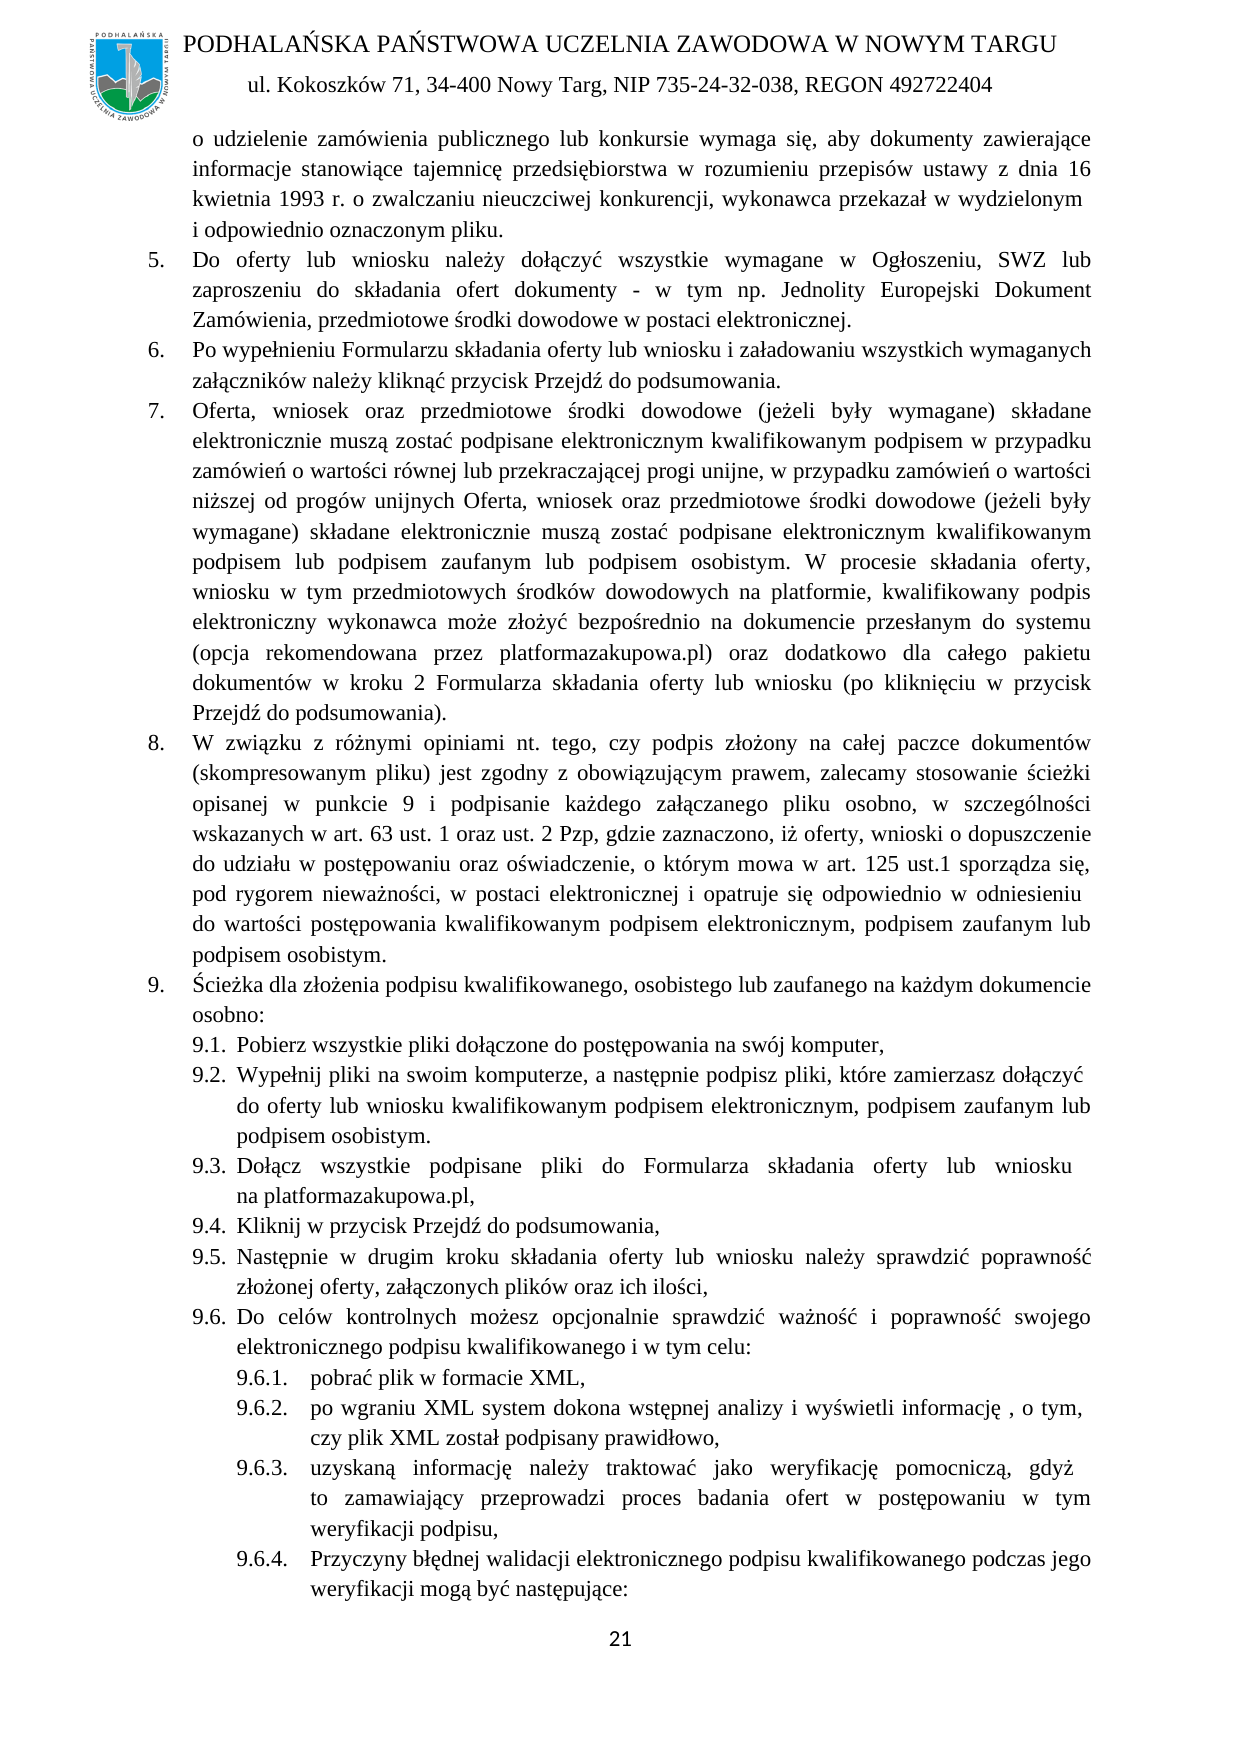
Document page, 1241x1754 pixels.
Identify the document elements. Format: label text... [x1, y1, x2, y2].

picture [89, 31, 169, 121]
text 9.6.1. pobrać plik w formacie XML, [236, 1364, 1092, 1390]
text 9.4. Kliknij w przycisk Przejdź do podsumowania, [192, 1213, 1092, 1239]
text 9.2. Wypełnij pliki na swoim komputerze, a następnie podpisz pliki, które zamierzasz dołączyć do oferty lub wniosku kwalifikowanym podpisem elektronicznym, podpisem zaufanym lub podpisem osobistym. [192, 1062, 1092, 1148]
text 9.6. Do celów kontrolnych możesz opcjonalnie sprawdzić ważność i poprawność swojego elektronicznego podpisu kwalifikowanego i w tym celu: [192, 1303, 1092, 1360]
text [148, 125, 1092, 242]
text 9. Ścieżka dla złożenia podpisu kwalifikowanego, osobistego lub zaufanego na każdym dokumencie osobno: [148, 971, 1092, 1027]
text 9.3. Dołącz wszystkie podpisane pliki do Formularza składania oferty lub wniosku na platformazakupowa.pl, [192, 1152, 1092, 1209]
text 9.1. Pobierz wszystkie pliki dołączone do postępowania na swój komputer, [192, 1031, 1092, 1058]
text 7. Oferta, wniosek oraz przedmiotowe środki dowodowe (jeżeli były wymagane) składane elektronicznie muszą zostać podpisane elektronicznym kwalifikowanym podpisem w przypadku zamówień o wartości równej lub przekraczającej progi unijne, w przypadku zamówień o wartości niższej od progów unijnych Oferta, wniosek oraz przedmiotowe środki dowodowe (jeżeli były wymagane) składane elektronicznie muszą zostać podpisane elektronicznym kwalifikowanym podpisem lub podpisem zaufanym lub podpisem osobistym. W procesie składania oferty, wniosku w tym przedmiotowych środków dowodowych na platformie, kwalifikowany podpis elektroniczny wykonawca może złożyć bezpośrednio na dokumencie przesłanym do systemu (opcja rekomendowana przez platformazakupowa.pl) oraz dodatkowo dla całego pakietu dokumentów w kroku 2 Formularza składania oferty lub wniosku (po kliknięciu w przycisk Przejdź do podsumowania). [148, 397, 1092, 725]
text 8. W związku z różnymi opiniami nt. tego, czy podpis złożony na całej paczce dokumentów (skompresowanym pliku) jest zgodny z obowiązującym prawem, zalecamy stosowanie ścieżki opisanej w punkcie 9 i podpisanie każdego załączanego pliku osobno, w szczególności wskazanych w art. 63 ust. 1 oraz ust. 2 Pzp, gdzie zaznaczono, iż oferty, wnioski o dopuszczenie do udziału w postępowaniu oraz oświadczenie, o którym mowa w art. 125 ust.1 sporządza się, pod rygorem nieważności, w postaci elektronicznej i opatruje się odpowiednio w odniesieniu do wartości postępowania kwalifikowanym podpisem elektronicznym, podpisem zaufanym lub podpisem osobistym. [148, 729, 1092, 967]
text 9.5. Następnie w drugim kroku składania oferty lub wniosku należy sprawdzić poprawność złożonej oferty, załączonych plików oraz ich ilości, [192, 1243, 1092, 1299]
text 9.6.4. Przyczyny błędnej walidacji elektronicznego podpisu kwalifikowanego podczas jego weryfikacji mogą być następujące: [236, 1545, 1092, 1601]
text 9.6.2. po wgraniu XML system dokona wstępnej analizy i wyświetli informację , o tym, czy plik XML został podpisany prawidłowo, [236, 1394, 1092, 1450]
text 5. Do oferty lub wniosku należy dołączyć wszystkie wymagane w Ogłoszeniu, SWZ lub zaproszeniu do składania ofert dokumenty - w tym np. Jednolity Europejski Dokument Zamówienia, przedmiotowe środki dowodowe w postaci elektronicznej. [148, 246, 1092, 333]
text 9.6.3. uzyskaną informację należy traktować jako weryfikację pomocniczą, gdyż to zamawiający przeprowadzi proces badania ofert w postępowaniu w tym weryfikacji podpisu, [236, 1454, 1092, 1541]
text 6. Po wypełnieniu Formularzu składania oferty lub wniosku i załadowaniu wszystkich wymaganych załączników należy kliknąć przycisk Przejdź do podsumowania. [148, 337, 1092, 393]
